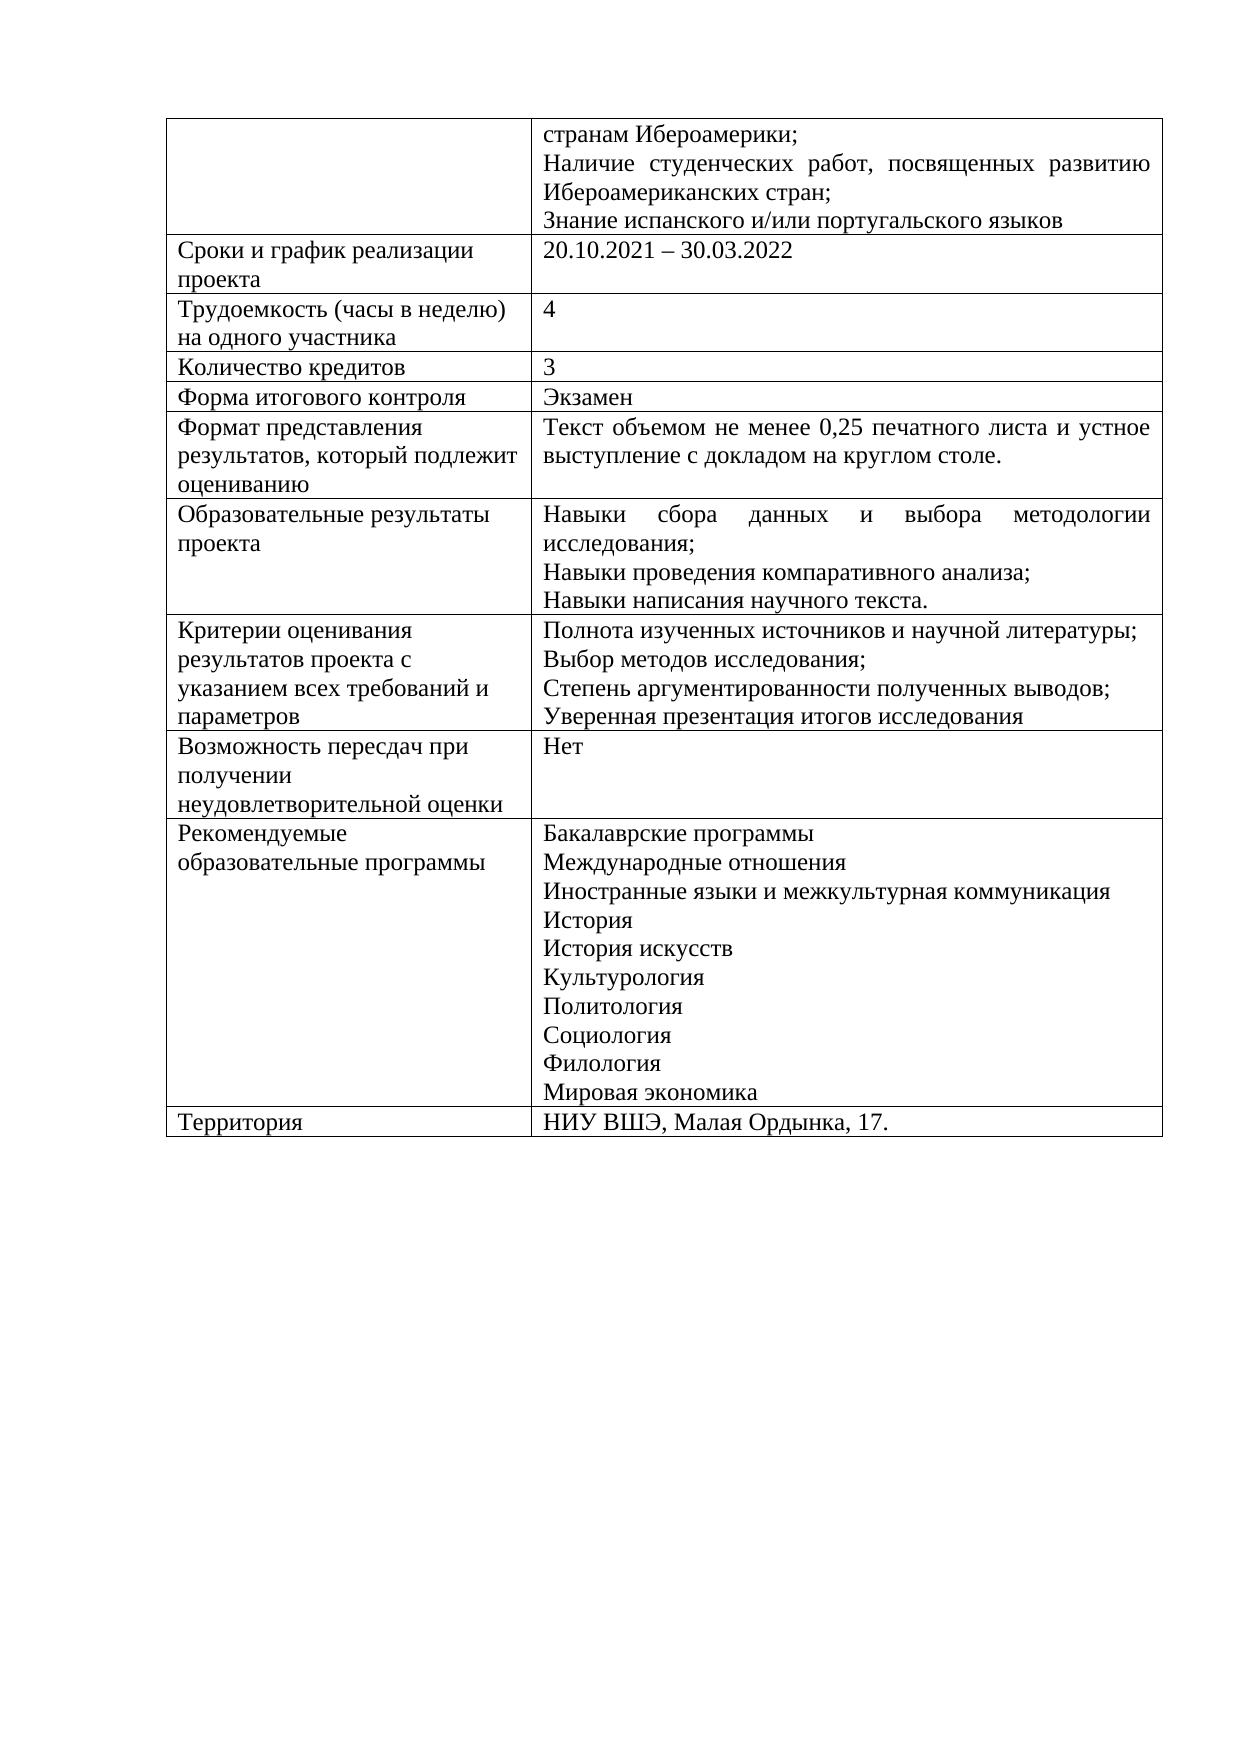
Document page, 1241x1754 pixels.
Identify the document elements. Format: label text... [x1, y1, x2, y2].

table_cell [532, 119, 1162, 234]
table_cell Полнота изученных источников и научной литературы; Выбор методов исследования; Степень аргументированности полученных выводов; Уверенная презентация итогов исследования [532, 615, 1162, 730]
table_cell Навыки сбора данных и выбора методологии исследования; Навыки проведения компаративного анализа; Навыки написания научного текста. [532, 499, 1162, 614]
table_cell 20.10.2021 – 30.03.2022 [532, 235, 1162, 293]
table_cell Территория [167, 1107, 531, 1136]
table_cell Бакалаврские программы Международные отношения Иностранные языки и межкультурная коммуникация История История искусств Культурология Политология Социология Филология Мировая экономика [532, 819, 1162, 1106]
table_cell Количество кредитов [167, 352, 531, 381]
table_cell 3 [532, 352, 1162, 381]
table_cell Рекомендуемые образовательные программы [167, 819, 531, 1106]
table_cell Форма итогового контроля [167, 382, 531, 411]
table_cell Возможность пересдач при получении неудовлетворительной оценки [167, 731, 531, 817]
table_cell Критерии оценивания результатов проекта с указанием всех требований и параметров [167, 615, 531, 730]
table_cell Образовательные результаты проекта [167, 499, 531, 614]
table_cell Экзамен [532, 382, 1162, 411]
table_cell Трудоемкость (часы в неделю) на одного участника [167, 294, 531, 351]
table_cell 4 [532, 294, 1162, 351]
table_cell Формат представления результатов, который подлежит оцениванию [167, 412, 531, 498]
table_cell НИУ ВШЭ, Малая Ордынка, 17. [532, 1107, 1162, 1136]
table_cell Сроки и график реализации проекта [167, 235, 531, 293]
table_cell Нет [532, 731, 1162, 817]
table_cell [167, 119, 531, 234]
table_cell Текст объемом не менее 0,25 печатного листа и устное выступление с докладом на круглом столе. [532, 412, 1162, 498]
